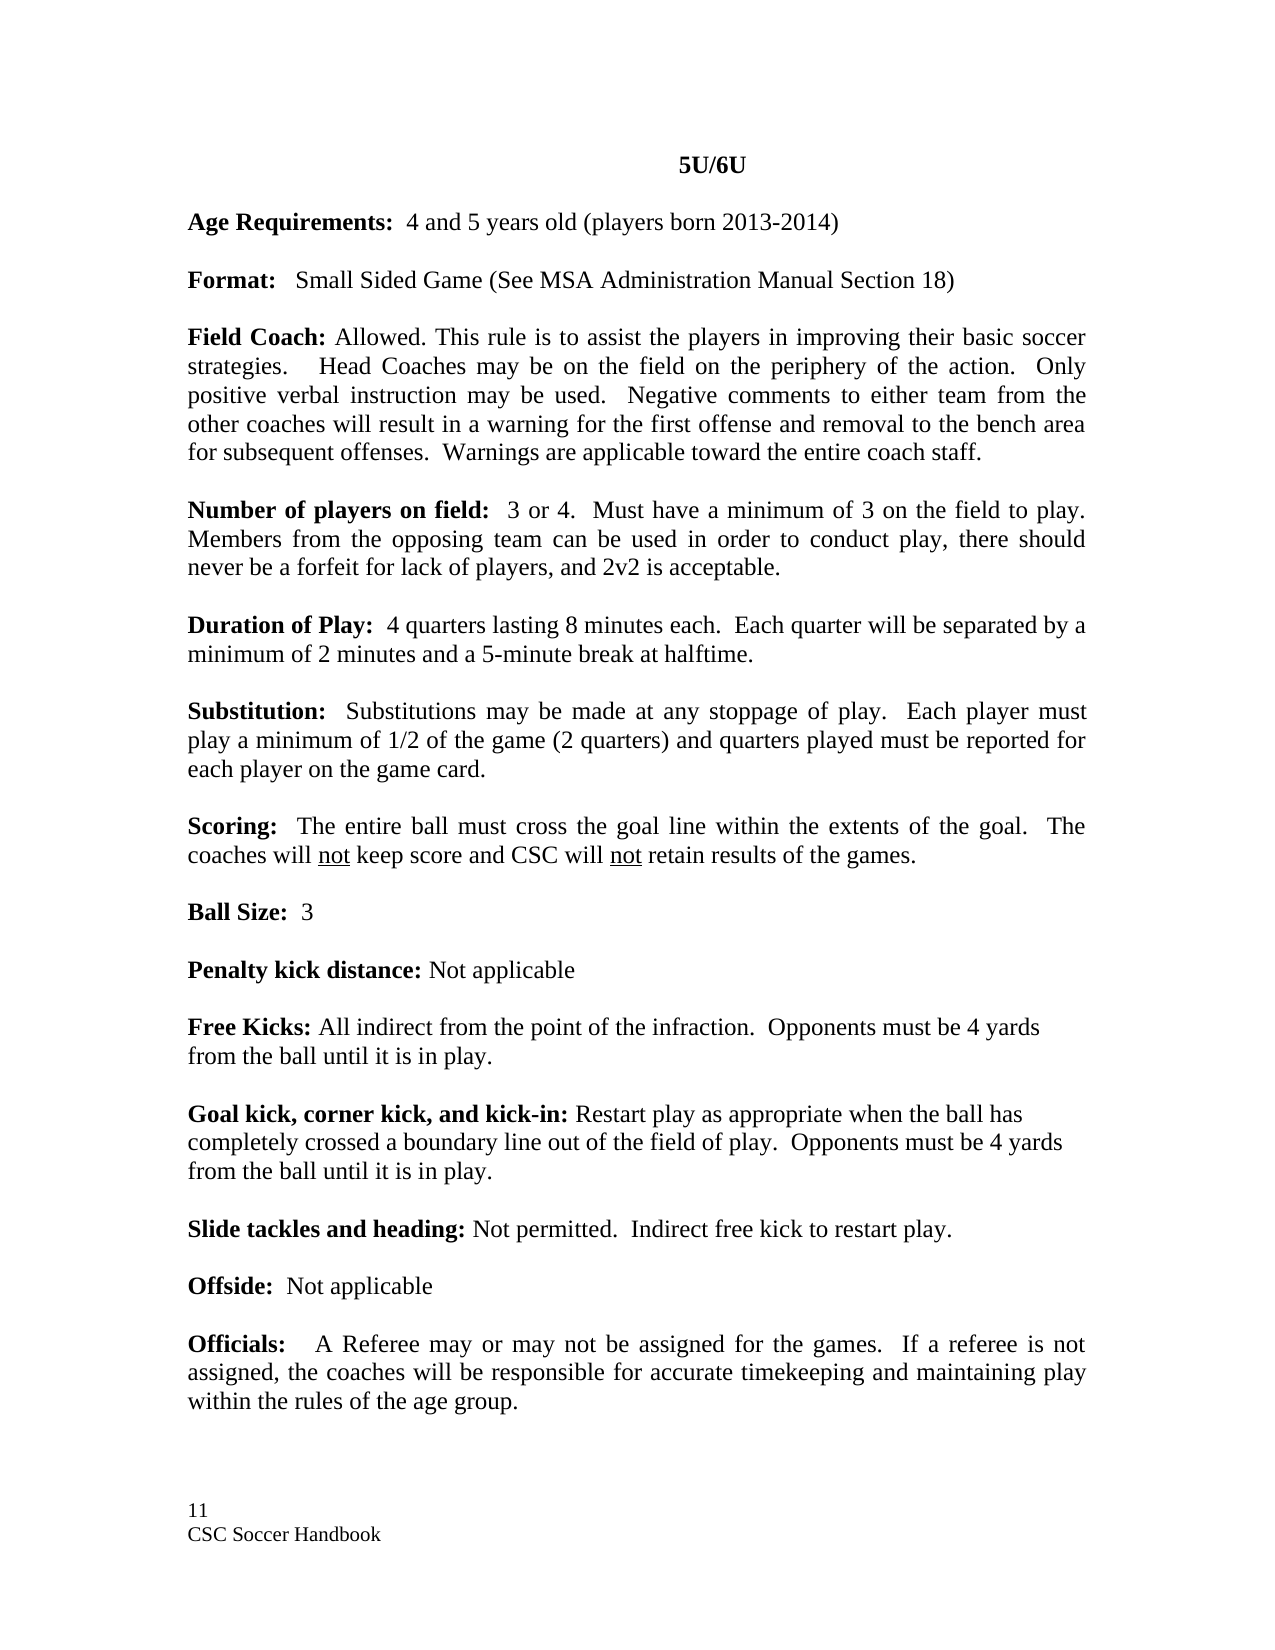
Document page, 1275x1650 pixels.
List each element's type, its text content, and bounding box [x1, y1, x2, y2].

text Format: Small Sided Game (See MSA Administration Manual Section 18) [187, 265, 1087, 294]
text Field Coach: Allowed. This rule is to assist the players in improving their basic soccer strategies. Head Coaches may be on the field on the periphery of the action. Only positive verbal instruction may be used. Negative comments to either team from the other coaches will result in a warning for the first offense and removal to the bench area for subsequent offenses. Warnings are applicable toward the entire coach staff. [187, 322, 1087, 466]
text Scoring: The entire ball must cross the goal line within the extents of the goal. The coaches will not keep score and CSC will not retain results of the games. [187, 811, 1087, 869]
text Offside: Not applicable [187, 1271, 1087, 1300]
text Number of players on field: 3 or 4. Must have a minimum of 3 on the field to play. Members from the opposing team can be used in order to conduct play, there should never be a forfeit for lack of players, and 2v2 is acceptable. [187, 495, 1087, 581]
subtitle 5U/6U [262, 150, 1087, 179]
text Slide tackles and heading: Not permitted. Indirect free kick to restart play. [187, 1214, 1087, 1242]
text Penalty kick distance: Not applicable [187, 955, 1087, 984]
text Goal kick, corner kick, and kick-in: Restart play as appropriate when the ball has completely crossed a boundary line out of the field of play. Opponents must be 4 yards from the ball until it is in play. [187, 1099, 1087, 1185]
text Age Requirements: 4 and 5 years old (players born 2013-2014) [187, 207, 1087, 236]
text Officials: A Referee may or may not be assigned for the games. If a referee is not assigned, the coaches will be responsible for accurate timekeeping and maintaining play within the rules of the age group. [187, 1329, 1087, 1415]
text Substitution: Substitutions may be made at any stoppage of play. Each player must play a minimum of 1/2 of the game (2 quarters) and quarters played must be reported for each player on the game card. [187, 696, 1087, 782]
text Ball Size: 3 [187, 897, 1087, 926]
text Free Kicks: All indirect from the point of the infraction. Opponents must be 4 yards from the ball until it is in play. [187, 1012, 1087, 1070]
text Duration of Play: 4 quarters lasting 8 minutes each. Each quarter will be separated by a minimum of 2 minutes and a 5-minute break at halftime. [187, 610, 1087, 667]
